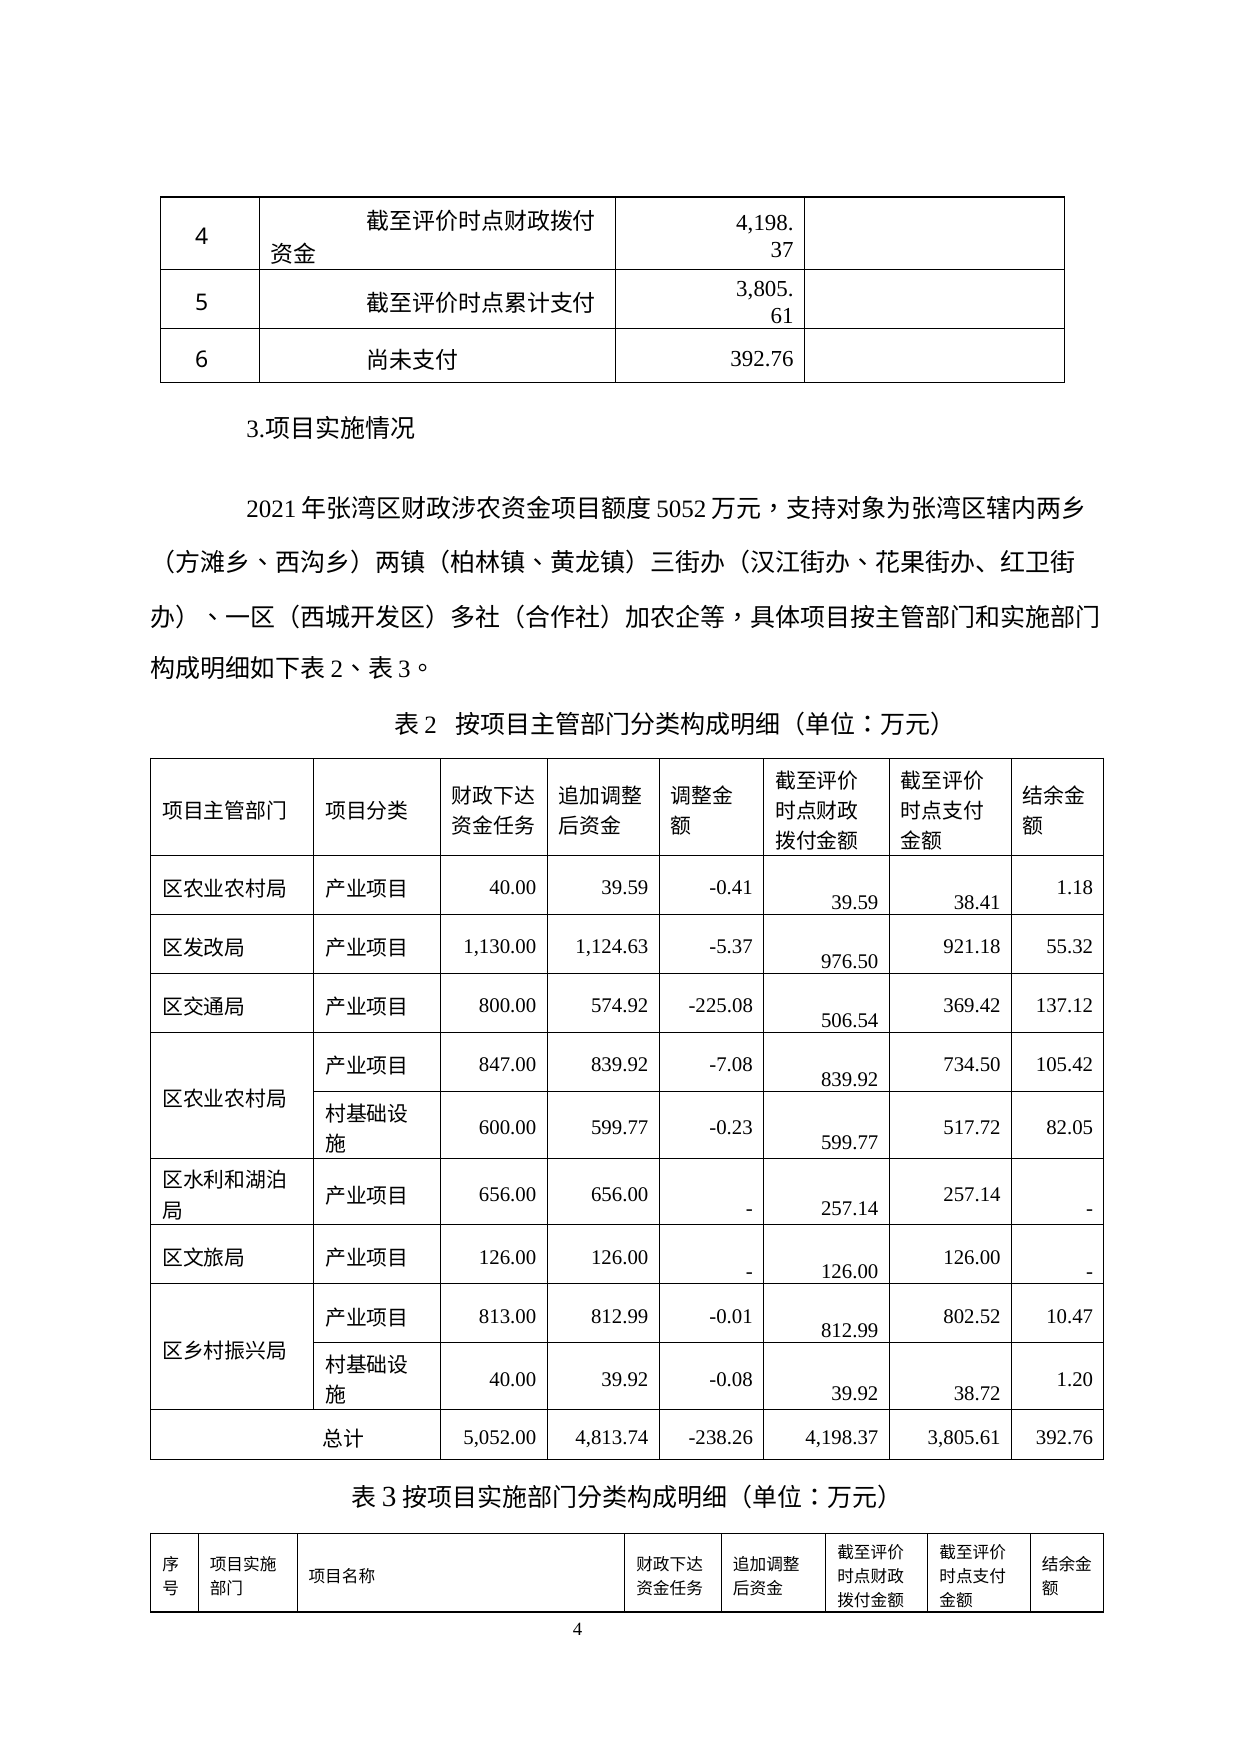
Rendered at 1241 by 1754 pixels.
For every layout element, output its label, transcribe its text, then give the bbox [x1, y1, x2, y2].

table_cell 5,052.00 [441, 1410, 547, 1459]
table_cell 尚未支付 [260, 329, 615, 382]
table_cell -0.01 [660, 1284, 763, 1342]
table_cell 392.76 [616, 329, 804, 382]
table_cell 40.00 [441, 1343, 547, 1409]
table_cell 产业项目 [314, 1033, 440, 1091]
table_header 结余金额 [1012, 759, 1103, 854]
table_cell -0.08 [660, 1343, 763, 1409]
table_cell -7.08 [660, 1033, 763, 1091]
table_cell 38.72 [890, 1343, 1011, 1409]
table_cell 区乡村振兴局 [151, 1284, 313, 1409]
table_cell 847.00 [441, 1033, 547, 1091]
table_cell -225.08 [660, 974, 763, 1032]
table_cell 3,805.61 [890, 1410, 1011, 1459]
table_cell 921.18 [890, 915, 1011, 973]
table_cell - [1012, 1225, 1103, 1283]
text 表2 按项目主管部门分类构成明细（单位：万元） [150, 707, 1103, 741]
table_cell 813.00 [441, 1284, 547, 1342]
table_cell 区发改局 [151, 915, 313, 973]
table_cell 截至评价时点累计支付 [260, 270, 615, 328]
table_cell 10.47 [1012, 1284, 1103, 1342]
table_cell 800.00 [441, 974, 547, 1032]
table_cell 产业项目 [314, 856, 440, 914]
table_cell 105.42 [1012, 1033, 1103, 1091]
table_cell 734.50 [890, 1033, 1011, 1091]
table_cell 村基础设施 [314, 1092, 440, 1157]
table_cell 126.00 [890, 1225, 1011, 1283]
table_header 截至评价时点财政拨付金额 [826, 1534, 927, 1611]
table_cell 区农业农村局 [151, 856, 313, 914]
table_cell 39.59 [548, 856, 659, 914]
table_header 追加调整后资金 [722, 1534, 825, 1611]
table_cell 区农业农村局 [151, 1033, 313, 1157]
table_cell 126.00 [764, 1225, 889, 1283]
table_cell 839.92 [548, 1033, 659, 1091]
table_cell 656.00 [548, 1159, 659, 1224]
subtitle 3.项目实施情况 [150, 410, 1103, 444]
table_header 截至评价时点支付金额 [928, 1534, 1030, 1611]
table_header 财政下达资金任务 [441, 759, 547, 854]
table_cell 82.05 [1012, 1092, 1103, 1157]
table_cell -0.41 [660, 856, 763, 914]
table_cell 39.92 [764, 1343, 889, 1409]
table_cell 392.76 [1012, 1410, 1103, 1459]
table_cell [805, 198, 1064, 269]
table_header 项目主管部门 [151, 759, 313, 854]
table_header 序号 [151, 1534, 198, 1611]
table_cell [805, 329, 1064, 382]
table_cell 126.00 [548, 1225, 659, 1283]
table_cell - [660, 1159, 763, 1224]
table_header 截至评价时点支付金额 [890, 759, 1011, 854]
table_cell 126.00 [441, 1225, 547, 1283]
table_cell 3,805.61 [616, 270, 804, 328]
table_cell 产业项目 [314, 974, 440, 1032]
table_cell 39.59 [764, 856, 889, 914]
table_cell 4,198.37 [616, 198, 804, 269]
table_cell [805, 270, 1064, 328]
table_cell - [1012, 1159, 1103, 1224]
table_cell 506.54 [764, 974, 889, 1032]
table_header 截至评价时点财政拨付金额 [764, 759, 889, 854]
table_cell 4,813.74 [548, 1410, 659, 1459]
text 表3按项目实施部门分类构成明细（单位：万元） [150, 1478, 1103, 1514]
table_cell 产业项目 [314, 1225, 440, 1283]
table_cell 总计 [151, 1410, 440, 1459]
table_cell 257.14 [890, 1159, 1011, 1224]
table_cell 517.72 [890, 1092, 1011, 1157]
table_cell 38.41 [890, 856, 1011, 914]
table_header 项目名称 [298, 1534, 624, 1611]
table_cell 产业项目 [314, 1159, 440, 1224]
table_cell -238.26 [660, 1410, 763, 1459]
table_cell 574.92 [548, 974, 659, 1032]
table_cell 区文旅局 [151, 1225, 313, 1283]
table_header 调整金额 [660, 759, 763, 854]
table_cell 839.92 [764, 1033, 889, 1091]
table_cell 4 [161, 198, 259, 269]
table_cell 6 [161, 329, 259, 382]
table_cell 55.32 [1012, 915, 1103, 973]
table_cell 产业项目 [314, 915, 440, 973]
table_cell 812.99 [548, 1284, 659, 1342]
table_cell -0.23 [660, 1092, 763, 1157]
table_cell 812.99 [764, 1284, 889, 1342]
table_cell 599.77 [764, 1092, 889, 1157]
table_cell 976.50 [764, 915, 889, 973]
table_cell 257.14 [764, 1159, 889, 1224]
table_header 项目实施部门 [199, 1534, 297, 1611]
table_cell 656.00 [441, 1159, 547, 1224]
table_cell 4,198.37 [764, 1410, 889, 1459]
table_header 追加调整后资金 [548, 759, 659, 854]
table_cell 137.12 [1012, 974, 1103, 1032]
table_cell -5.37 [660, 915, 763, 973]
table_cell 39.92 [548, 1343, 659, 1409]
table_cell 截至评价时点财政拨付资金 [260, 198, 615, 269]
table_cell 599.77 [548, 1092, 659, 1157]
text 2021年张湾区财政涉农资金项目额度5052万元，支持对象为张湾区辖内两乡（方滩乡、西沟乡）两镇（柏林镇、黄龙镇）三街办（汉江街办、花果街办、红卫街办）、一区（西城开发区）多社（合作社）加农企等，具体项目按主管部门和实施部门构成明细如下表2、表3。 [150, 488, 1103, 684]
table_header 财政下达资金任务 [625, 1534, 721, 1611]
table_cell 600.00 [441, 1092, 547, 1157]
table_cell 产业项目 [314, 1284, 440, 1342]
table_cell 802.52 [890, 1284, 1011, 1342]
table_cell 1.20 [1012, 1343, 1103, 1409]
table_cell 5 [161, 270, 259, 328]
table_cell - [660, 1225, 763, 1283]
table_cell 区水利和湖泊局 [151, 1159, 313, 1224]
table_header 项目分类 [314, 759, 440, 854]
table_cell 369.42 [890, 974, 1011, 1032]
table_cell 1,130.00 [441, 915, 547, 973]
table_cell 村基础设施 [314, 1343, 440, 1409]
table_cell 区交通局 [151, 974, 313, 1032]
table_header 结余金额 [1031, 1534, 1103, 1611]
table_cell 1.18 [1012, 856, 1103, 914]
table_cell 40.00 [441, 856, 547, 914]
table_cell 1,124.63 [548, 915, 659, 973]
